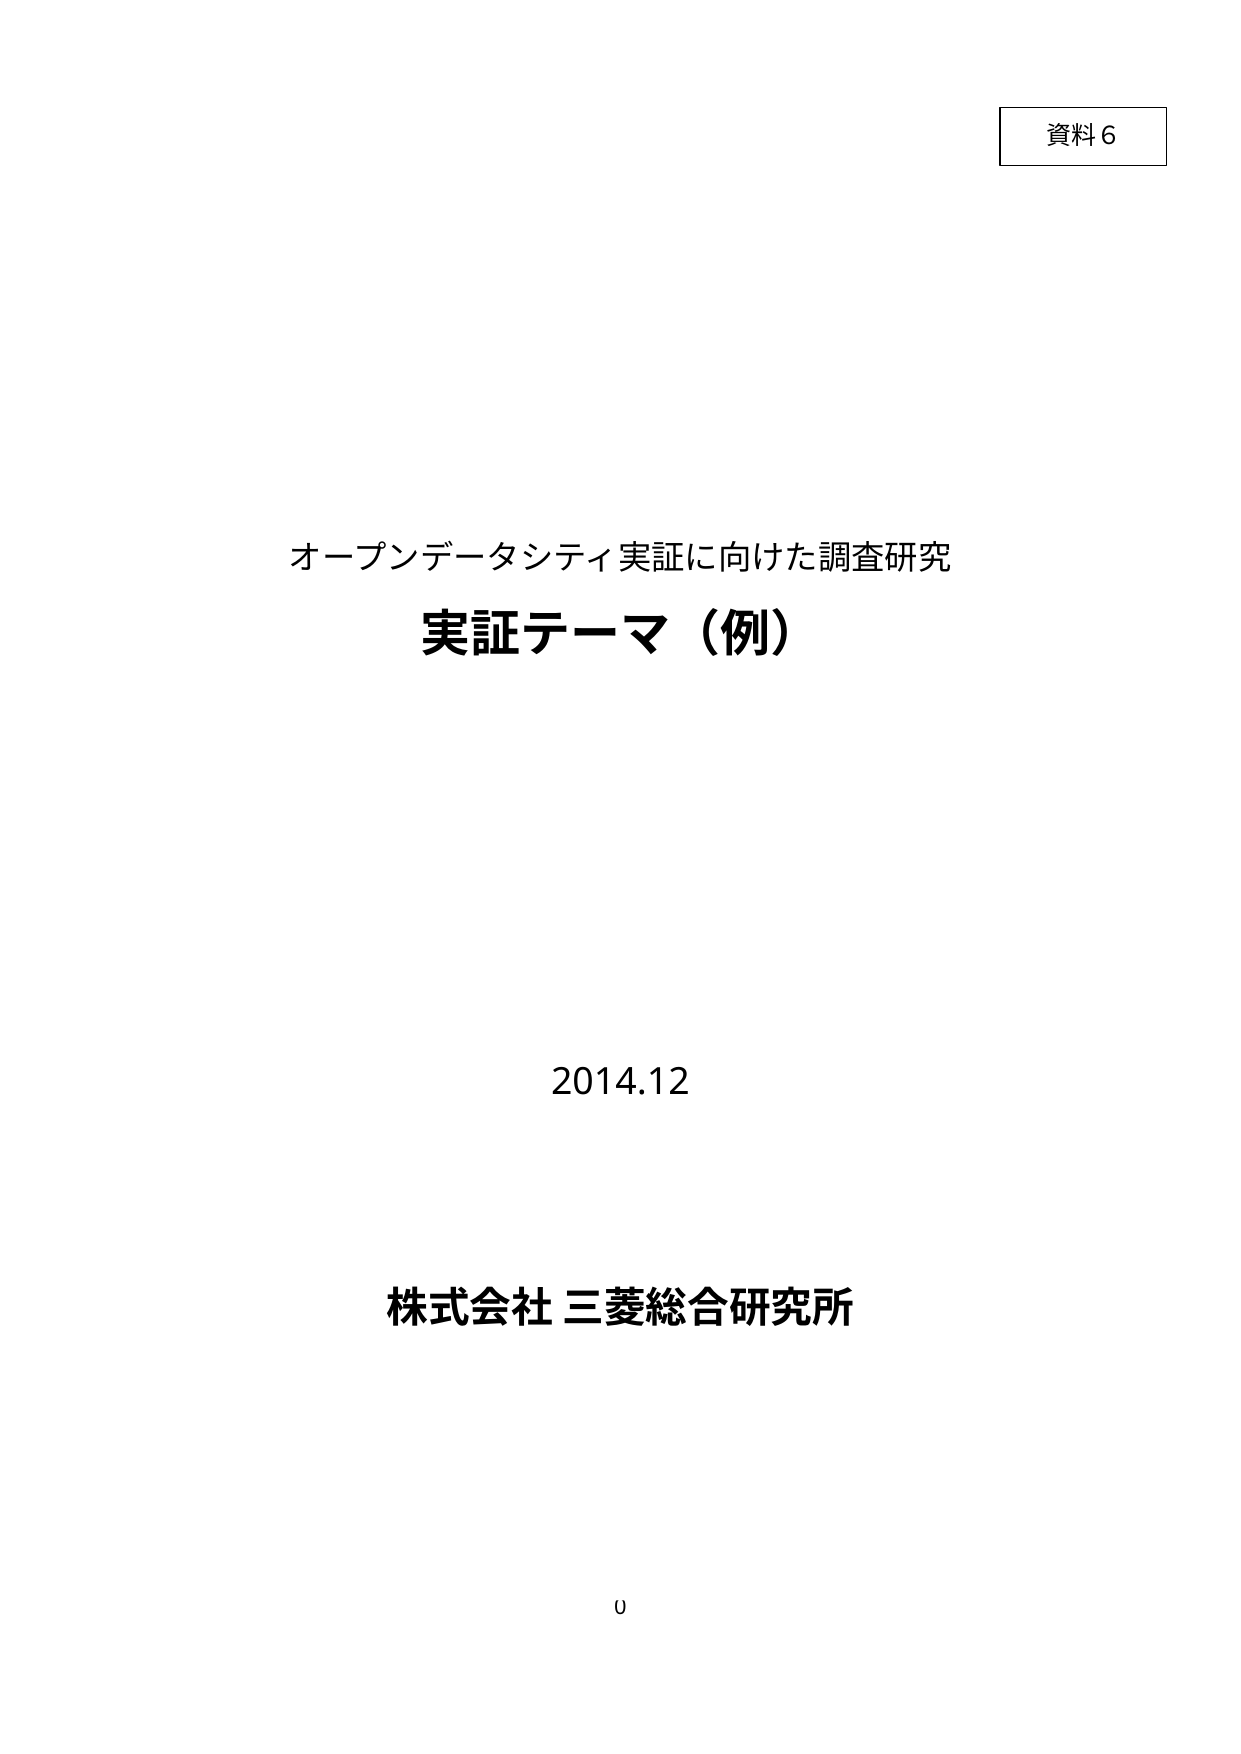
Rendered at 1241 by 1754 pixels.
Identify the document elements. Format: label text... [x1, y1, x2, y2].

text 実証テーマ（例） [177, 592, 1063, 667]
text 株式会社 三菱総合研究所 [177, 1267, 1063, 1342]
text 2014.12 [177, 1042, 1063, 1117]
text オープンデータシティ実証に向けた調査研究 [177, 517, 1063, 592]
